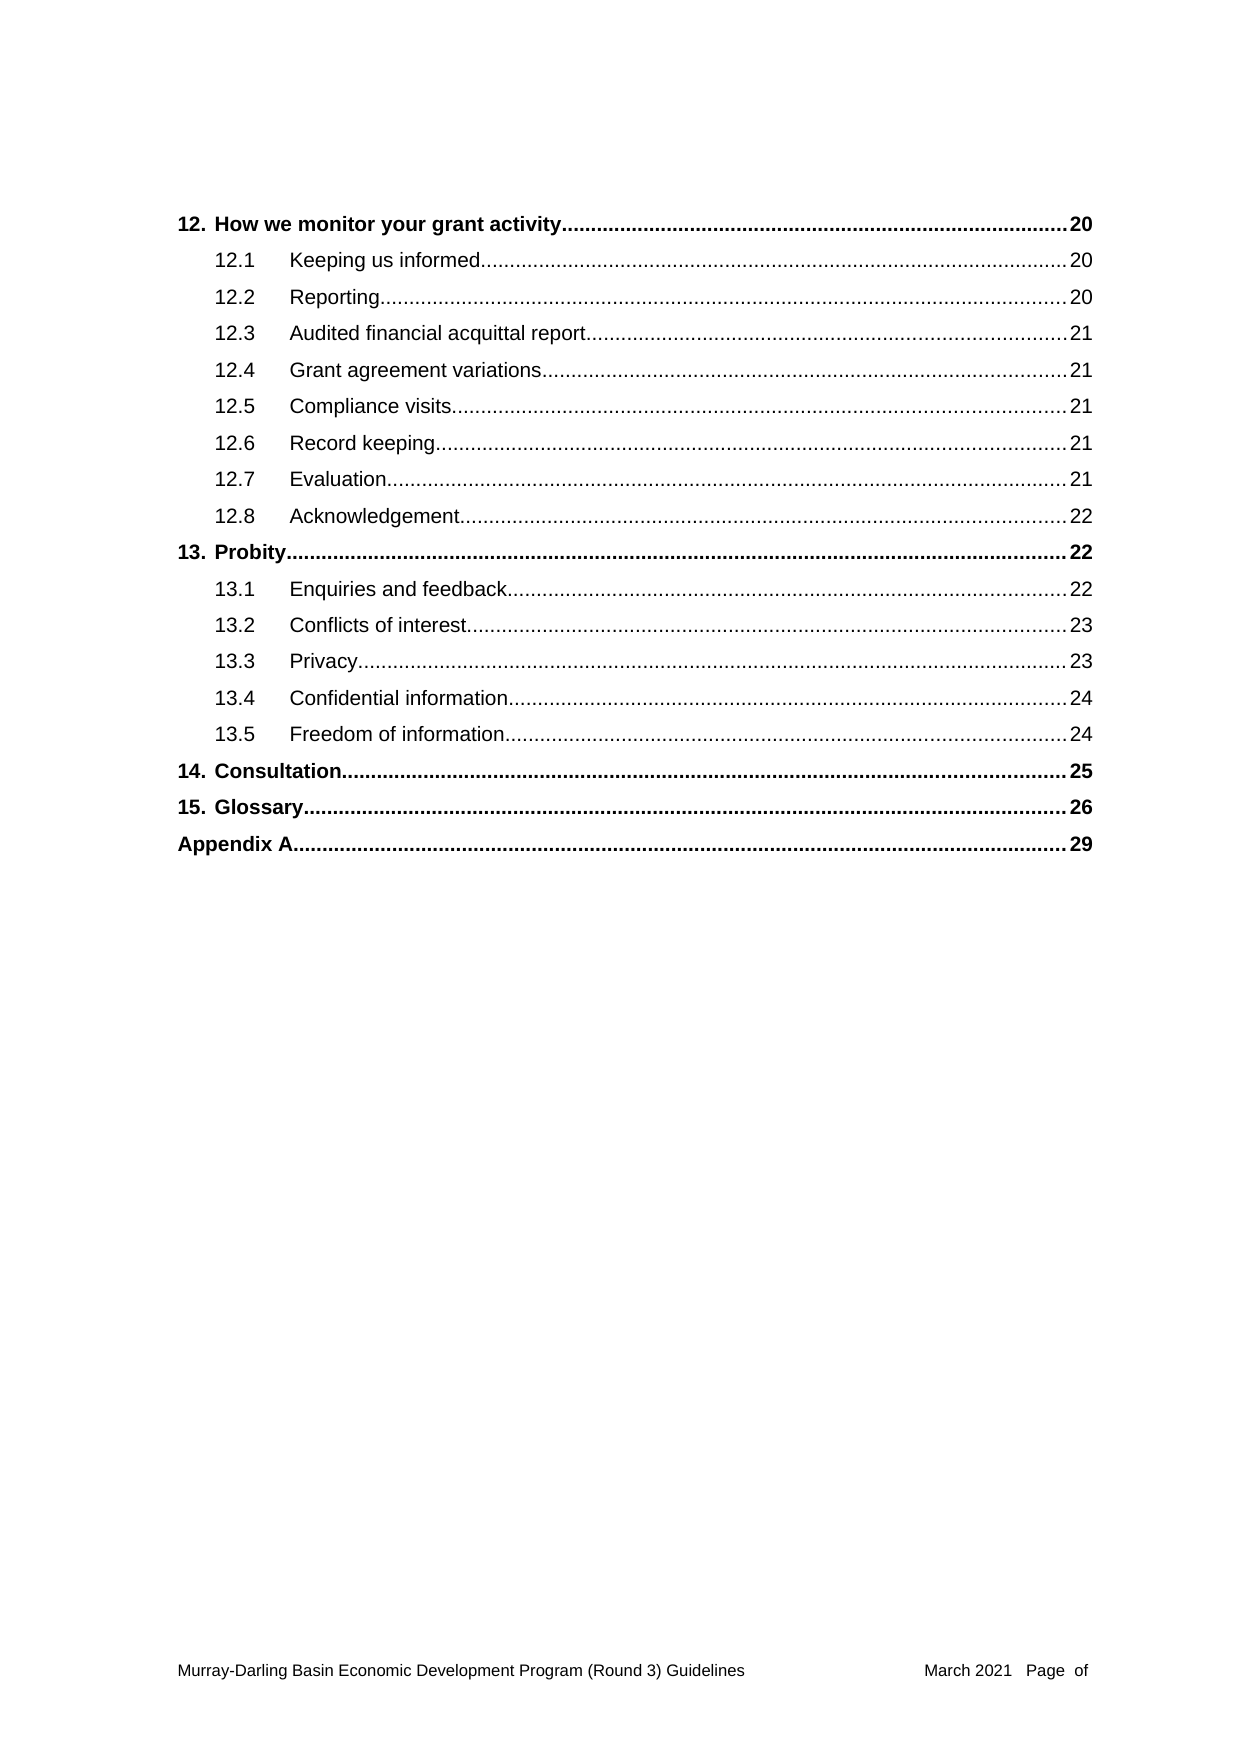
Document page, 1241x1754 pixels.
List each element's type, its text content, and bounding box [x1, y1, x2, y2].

text 12. How we monitor your grant activity 20 [177, 212, 1092, 236]
text 12.6 Record keeping 21 [214, 431, 1092, 454]
text 12.2 Reporting 20 [214, 285, 1092, 309]
text 12.3 Audited financial acquittal report 21 [214, 321, 1092, 345]
text 12.7 Evaluation 21 [214, 467, 1092, 491]
text 13.1 Enquiries and feedback 22 [214, 576, 1092, 600]
text 13.4 Confidential information 24 [214, 686, 1092, 710]
text 12.1 Keeping us informed 20 [214, 248, 1092, 272]
text 12.4 Grant agreement variations 21 [214, 358, 1092, 382]
text 12.8 Acknowledgement 22 [214, 503, 1092, 527]
text 15. Glossary 26 [177, 795, 1092, 819]
text 12.5 Compliance visits 21 [214, 394, 1092, 418]
text 13. Probity 22 [177, 540, 1092, 564]
text Appendix A. 29 [177, 832, 1092, 856]
text 13.5 Freedom of information 24 [214, 722, 1092, 746]
text 13.2 Conflicts of interest 23 [214, 613, 1092, 637]
text 13.3 Privacy 23 [214, 649, 1092, 673]
text 14. Consultation 25 [177, 759, 1092, 783]
